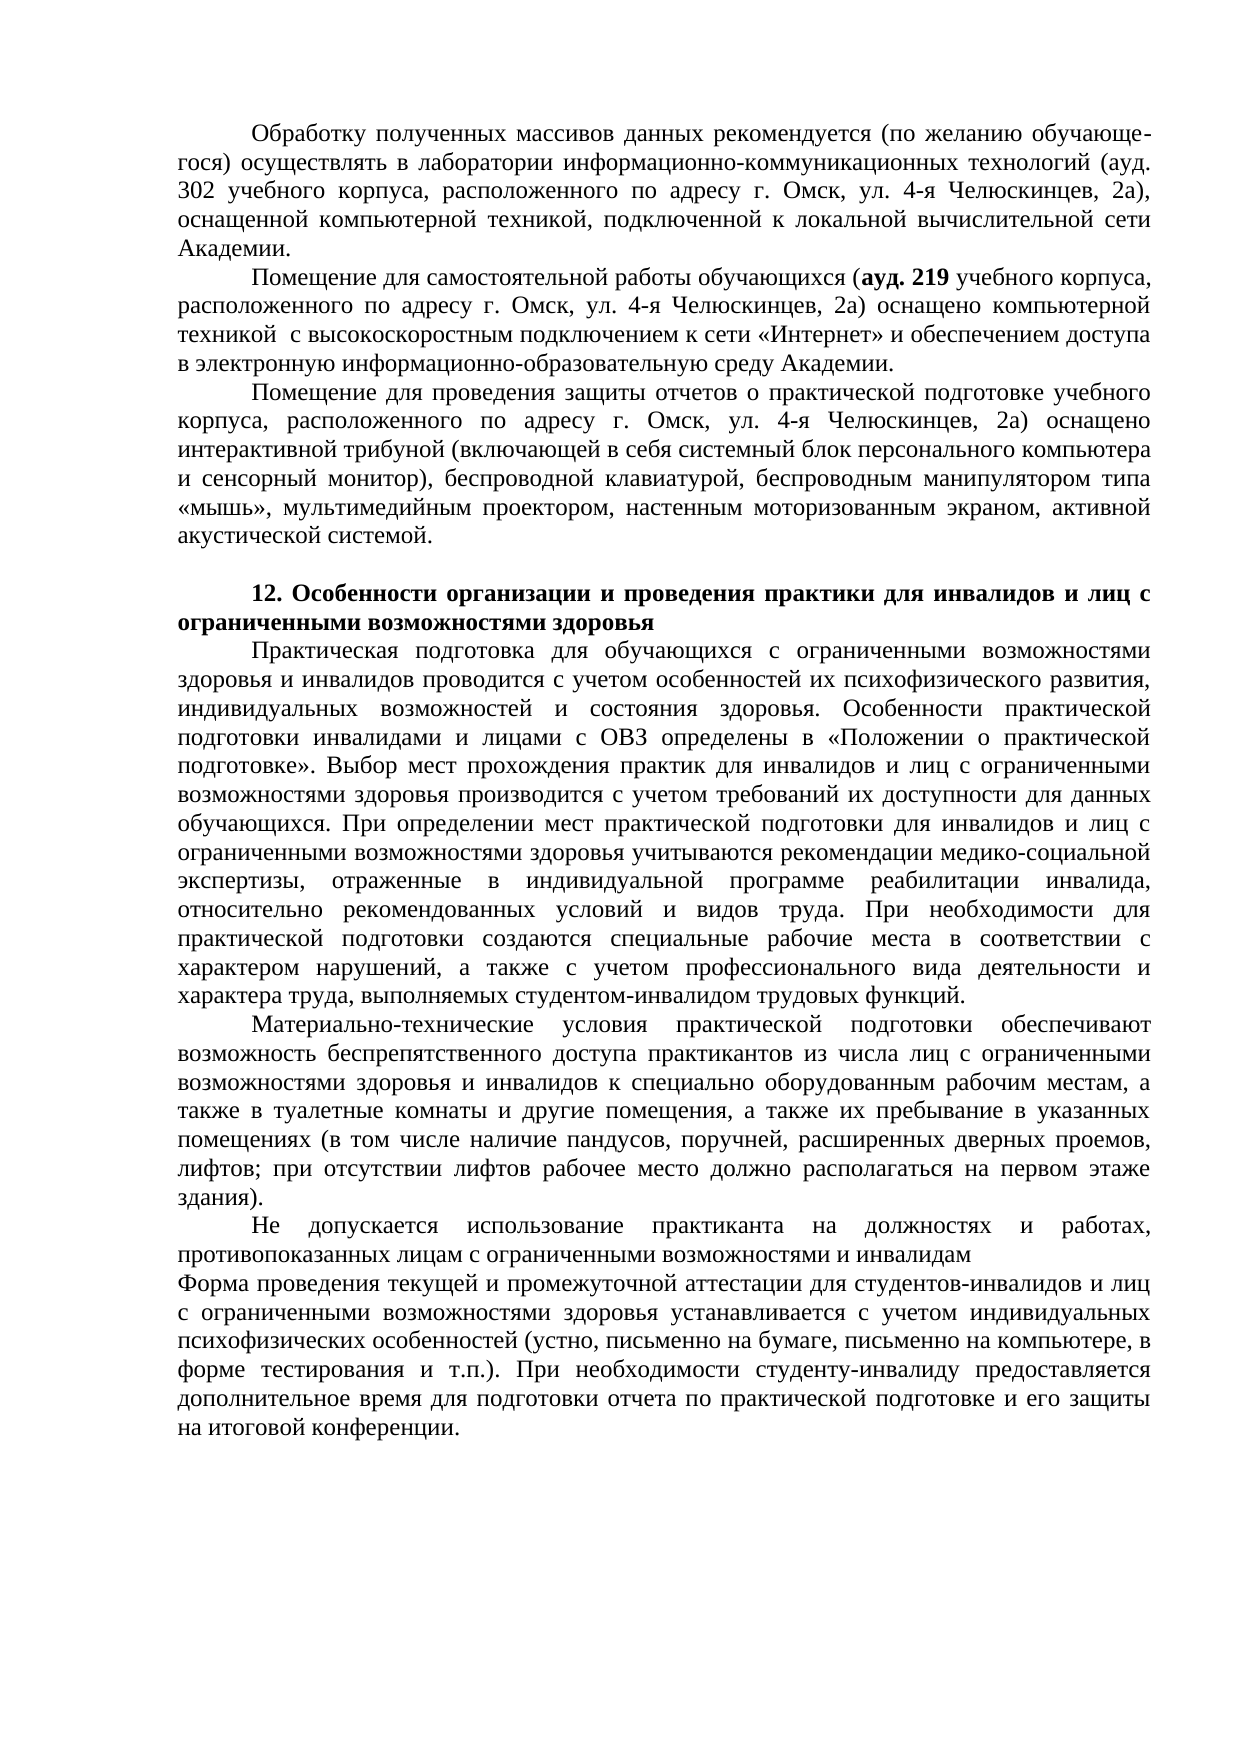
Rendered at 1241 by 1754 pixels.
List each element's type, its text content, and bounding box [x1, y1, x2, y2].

text Практическая подготовка для обучающихся с ограниченными возможностями здоровья и инвалидов проводится с учетом особенностей их психофизического развития, индивидуальных возможностей и состояния здоровья. Особенности практической подготовки инвалидами и лицами с ОВЗ определены в «Положении о практической подготовке». Выбор мест прохождения практик для инвалидов и лиц с ограниченными возможностями здоровья производится с учетом требований их доступности для данных обучающихся. При определении мест практической подготовки для инвалидов и лиц с ограниченными возможностями здоровья учитываются рекомендации медико-социальной экспертизы, отраженные в индивидуальной программе реабилитации инвалида, относительно рекомендованных условий и видов труда. При необходимости для практической подготовки создаются специальные рабочие места в соответствии с характером нарушений, а также с учетом профессионального вида деятельности и характера труда, выполняемых студентом-инвалидом трудовых функций. [177, 636, 1152, 1009]
text Помещение для самостоятельной работы обучающихся (ауд. 219 учебного корпуса, расположенного по адресу г. Омск, ул. 4-я Челюскинцев, 2а) оснащено компьютерной техникой с высокоскоростным подключением к сети «Интернет» и обеспечением доступа в электронную информационно-образовательную среду Академии. [177, 262, 1152, 377]
text Не допускается использование практиканта на должностях и работах, противопоказанных лицам с ограниченными возможностями и инвалидам [177, 1211, 1152, 1268]
text Материально-технические условия практической подготовки обеспечивают возможность беспрепятственного доступа практикантов из числа лиц с ограниченными возможностями здоровья и инвалидов к специально оборудованным рабочим местам, а также в туалетные комнаты и другие помещения, а также их пребывание в указанных помещениях (в том числе наличие пандусов, поручней, расширенных дверных проемов, лифтов; при отсутствии лифтов рабочее место должно располагаться на первом этаже здания). [177, 1009, 1152, 1211]
text 12. Особенности организации и проведения практики для инвалидов и лиц с ограниченными возможностями здоровья [177, 578, 1152, 636]
text Форма проведения текущей и промежуточной аттестации для студентов-инвалидов и лиц с ограниченными возможностями здоровья устанавливается с учетом индивидуальных психофизических особенностей (устно, письменно на бумаге, письменно на компьютере, в форме тестирования и т.п.). При необходимости студенту-инвалиду предоставляется дополнительное время для подготовки отчета по практической подготовке и его защиты на итоговой конференции. [177, 1268, 1152, 1441]
text Помещение для проведения защиты отчетов о практической подготовке учебного корпуса, расположенного по адресу г. Омск, ул. 4-я Челюскинцев, 2а) оснащено интерактивной трибуной (включающей в себя системный блок персонального компьютера и сенсорный монитор), беспроводной клавиатурой, беспроводным манипулятором типа «мышь», мультимедийным проектором, настенным моторизованным экраном, активной акустической системой. [177, 377, 1152, 549]
text Обработку полученных массивов данных рекомендуется (по желанию обучающегося) осуществлять в лаборатории информационно-коммуникационных технологий (ауд. 302 учебного корпуса, расположенного по адресу г. Омск, ул. 4-я Челюскинцев, 2а), оснащенной компьютерной техникой, подключенной к локальной вычислительной сети Академии. [177, 118, 1152, 262]
